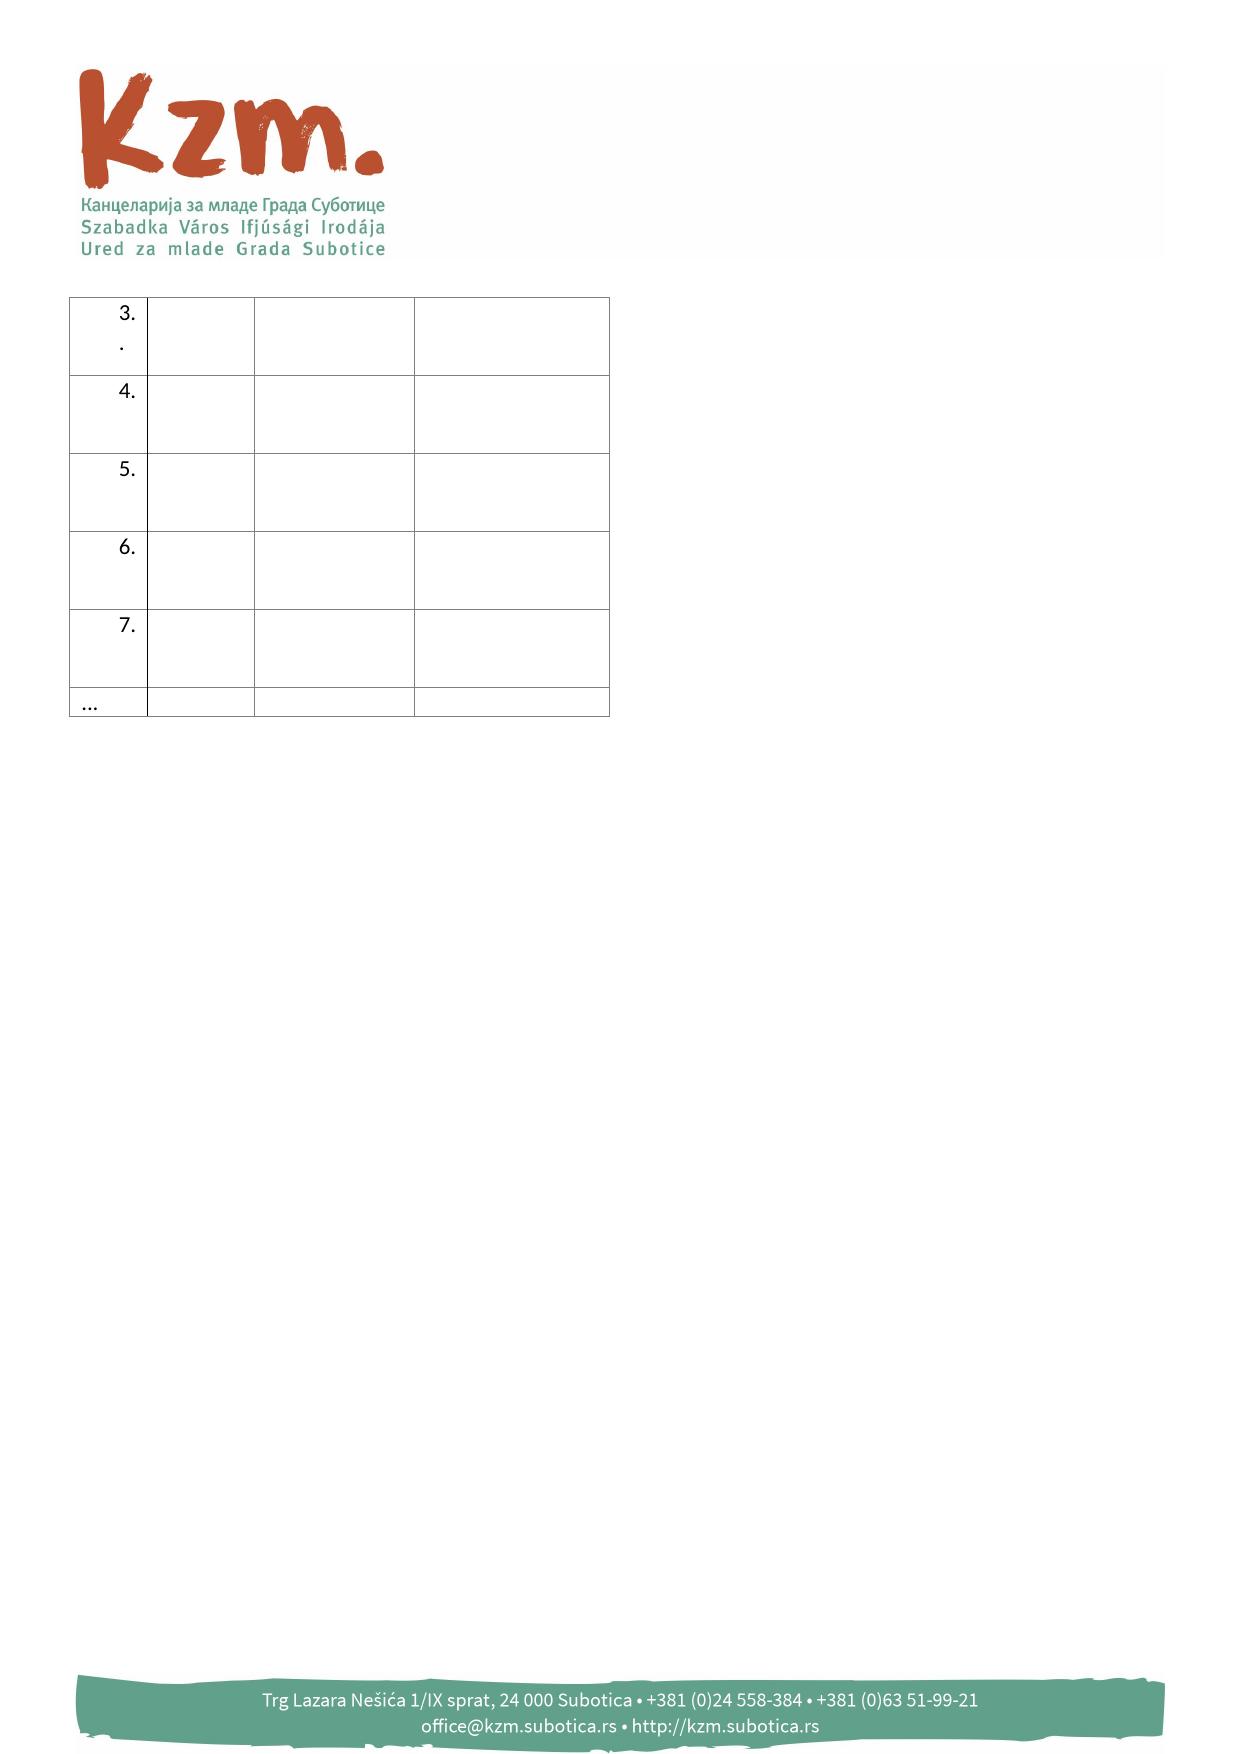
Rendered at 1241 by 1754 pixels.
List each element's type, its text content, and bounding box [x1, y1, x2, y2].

table_cell [415, 454, 609, 531]
table_cell [148, 688, 254, 716]
table_cell [148, 610, 254, 687]
picture [75, 65, 1166, 260]
table_cell [415, 688, 609, 716]
table_cell [148, 298, 254, 375]
table_cell [255, 532, 414, 609]
table_cell [70, 610, 147, 687]
table_cell [148, 376, 254, 453]
table_cell [70, 454, 147, 531]
table_cell . [70, 298, 147, 375]
table_cell [70, 532, 147, 609]
table_cell [148, 532, 254, 609]
table_cell [415, 298, 609, 375]
table_cell [70, 376, 147, 453]
table_cell [415, 532, 609, 609]
table_cell [255, 298, 414, 375]
table_cell [415, 610, 609, 687]
table_cell [148, 454, 254, 531]
table_cell [255, 688, 414, 716]
table_cell [255, 610, 414, 687]
table_cell [415, 376, 609, 453]
table_cell [255, 454, 414, 531]
table_cell ... [70, 688, 147, 716]
picture [75, 1672, 1166, 1754]
table_cell [255, 376, 414, 453]
